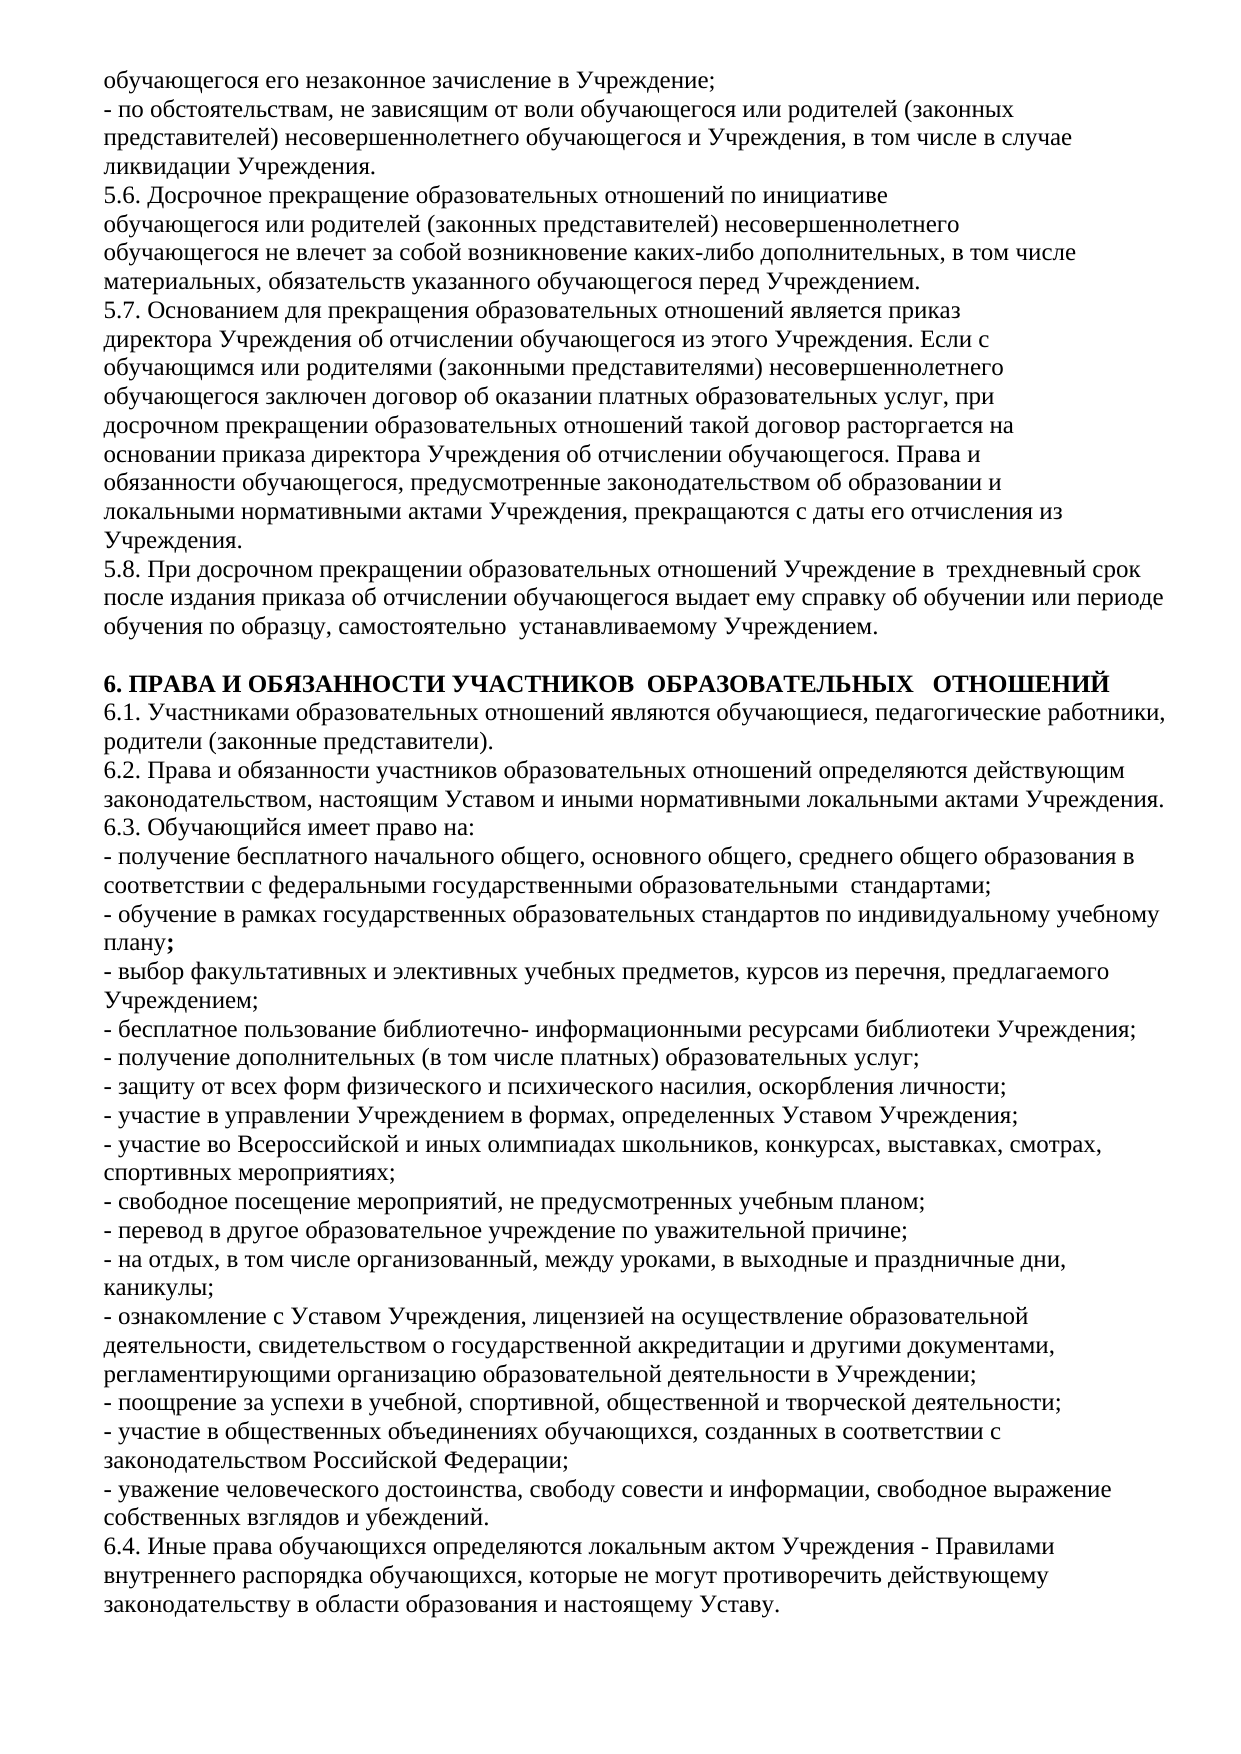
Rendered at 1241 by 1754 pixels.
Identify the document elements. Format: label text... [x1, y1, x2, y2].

text 6.2. Права и обязанности участников образовательных отношений определяются действующим законодательством, настоящим Уставом и иными нормативными локальными актами Учреждения. [103, 755, 1166, 812]
text - уважение человеческого достоинства, свободу совести и информации, свободное выражение собственных взглядов и убеждений. [103, 1474, 1166, 1531]
text представителей) несовершеннолетнего обучающегося и Учреждения, в том числе в случае [103, 122, 1166, 151]
text ликвидации Учреждения. [103, 151, 1166, 180]
text локальными нормативными актами Учреждения, прекращаются с даты его отчисления из [103, 496, 1166, 525]
text - участие в управлении Учреждением в формах, определенных Уставом Учреждения; [103, 1100, 1166, 1129]
text обучающегося не влечет за собой возникновение каких-либо дополнительных, в том числе [103, 237, 1166, 266]
text досрочном прекращении образовательных отношений такой договор расторгается на [103, 410, 1166, 439]
text материальных, обязательств указанного обучающегося перед Учреждением. [103, 266, 1166, 295]
text - участие во Всероссийской и иных олимпиадах школьников, конкурсах, выставках, смотрах, спортивных мероприятиях; [103, 1129, 1166, 1186]
text основании приказа директора Учреждения об отчислении обучающегося. Права и [103, 439, 1166, 467]
text - ознакомление с Уставом Учреждения, лицензией на осуществление образовательной деятельности, свидетельством о государственной аккредитации и другими документами, регламентирующими организацию образовательной деятельности в Учреждении; [103, 1301, 1166, 1387]
text 5.7. Основанием для прекращения образовательных отношений является приказ [103, 295, 1166, 324]
text - на отдых, в том числе организованный, между уроками, в выходные и праздничные дни, каникулы; [103, 1244, 1166, 1301]
text - перевод в другое образовательное учреждение по уважительной причине; [103, 1215, 1166, 1244]
text - получение дополнительных (в том числе платных) образовательных услуг; [103, 1042, 1166, 1071]
text Учреждения. [103, 525, 1166, 554]
text обучающимся или родителями (законными представителями) несовершеннолетнего [103, 352, 1166, 381]
text обязанности обучающегося, предусмотренные законодательством об образовании и [103, 467, 1166, 496]
text 5.6. Досрочное прекращение образовательных отношений по инициативе [103, 180, 1166, 209]
text обучающегося его незаконное зачисление в Учреждение; [103, 65, 1166, 94]
text обучающегося или родителей (законных представителей) несовершеннолетнего [103, 209, 1166, 237]
text - поощрение за успехи в учебной, спортивной, общественной и творческой деятельности; [103, 1387, 1166, 1416]
text - выбор факультативных и элективных учебных предметов, курсов из перечня, предлагаемого Учреждением; [103, 956, 1166, 1014]
text директора Учреждения об отчислении обучающегося из этого Учреждения. Если с [103, 324, 1166, 352]
text 6.3. Обучающийся имеет право на: [103, 812, 1166, 841]
text - бесплатное пользование библиотечно- информационными ресурсами библиотеки Учреждения; [103, 1014, 1166, 1042]
text 6.4. Иные права обучающихся определяются локальным актом Учреждения - Правилами внутреннего распорядка обучающихся, которые не могут противоречить действующему законодательству в области образования и настоящему Уставу. [103, 1531, 1166, 1617]
text - свободное посещение мероприятий, не предусмотренных учебным планом; [103, 1186, 1166, 1215]
text 6.1. Участниками образовательных отношений являются обучающиеся, педагогические работники, родители (законные представители). [103, 697, 1166, 755]
text - получение бесплатного начального общего, основного общего, среднего общего образования в соответствии с федеральными государственными образовательными стандартами; [103, 841, 1166, 899]
text - участие в общественных объединениях обучающихся, созданных в соответствии с законодательством Российской Федерации; [103, 1416, 1166, 1474]
text - защиту от всех форм физического и психического насилия, оскорбления личности; [103, 1071, 1166, 1100]
text 5.8. При досрочном прекращении образовательных отношений Учреждение в трехдневный срок после издания приказа об отчислении обучающегося выдает ему справку об обучении или периоде обучения по образцу, самостоятельно устанавливаемому Учреждением. [103, 554, 1166, 640]
text - по обстоятельствам, не зависящим от воли обучающегося или родителей (законных [103, 94, 1166, 122]
text - обучение в рамках государственных образовательных стандартов по индивидуальному учебному плану; [103, 899, 1166, 956]
text обучающегося заключен договор об оказании платных образовательных услуг, при [103, 381, 1166, 410]
text 6. ПРАВА И ОБЯЗАННОСТИ УЧАСТНИКОВ ОБРАЗОВАТЕЛЬНЫХ ОТНОШЕНИЙ [103, 669, 1166, 697]
